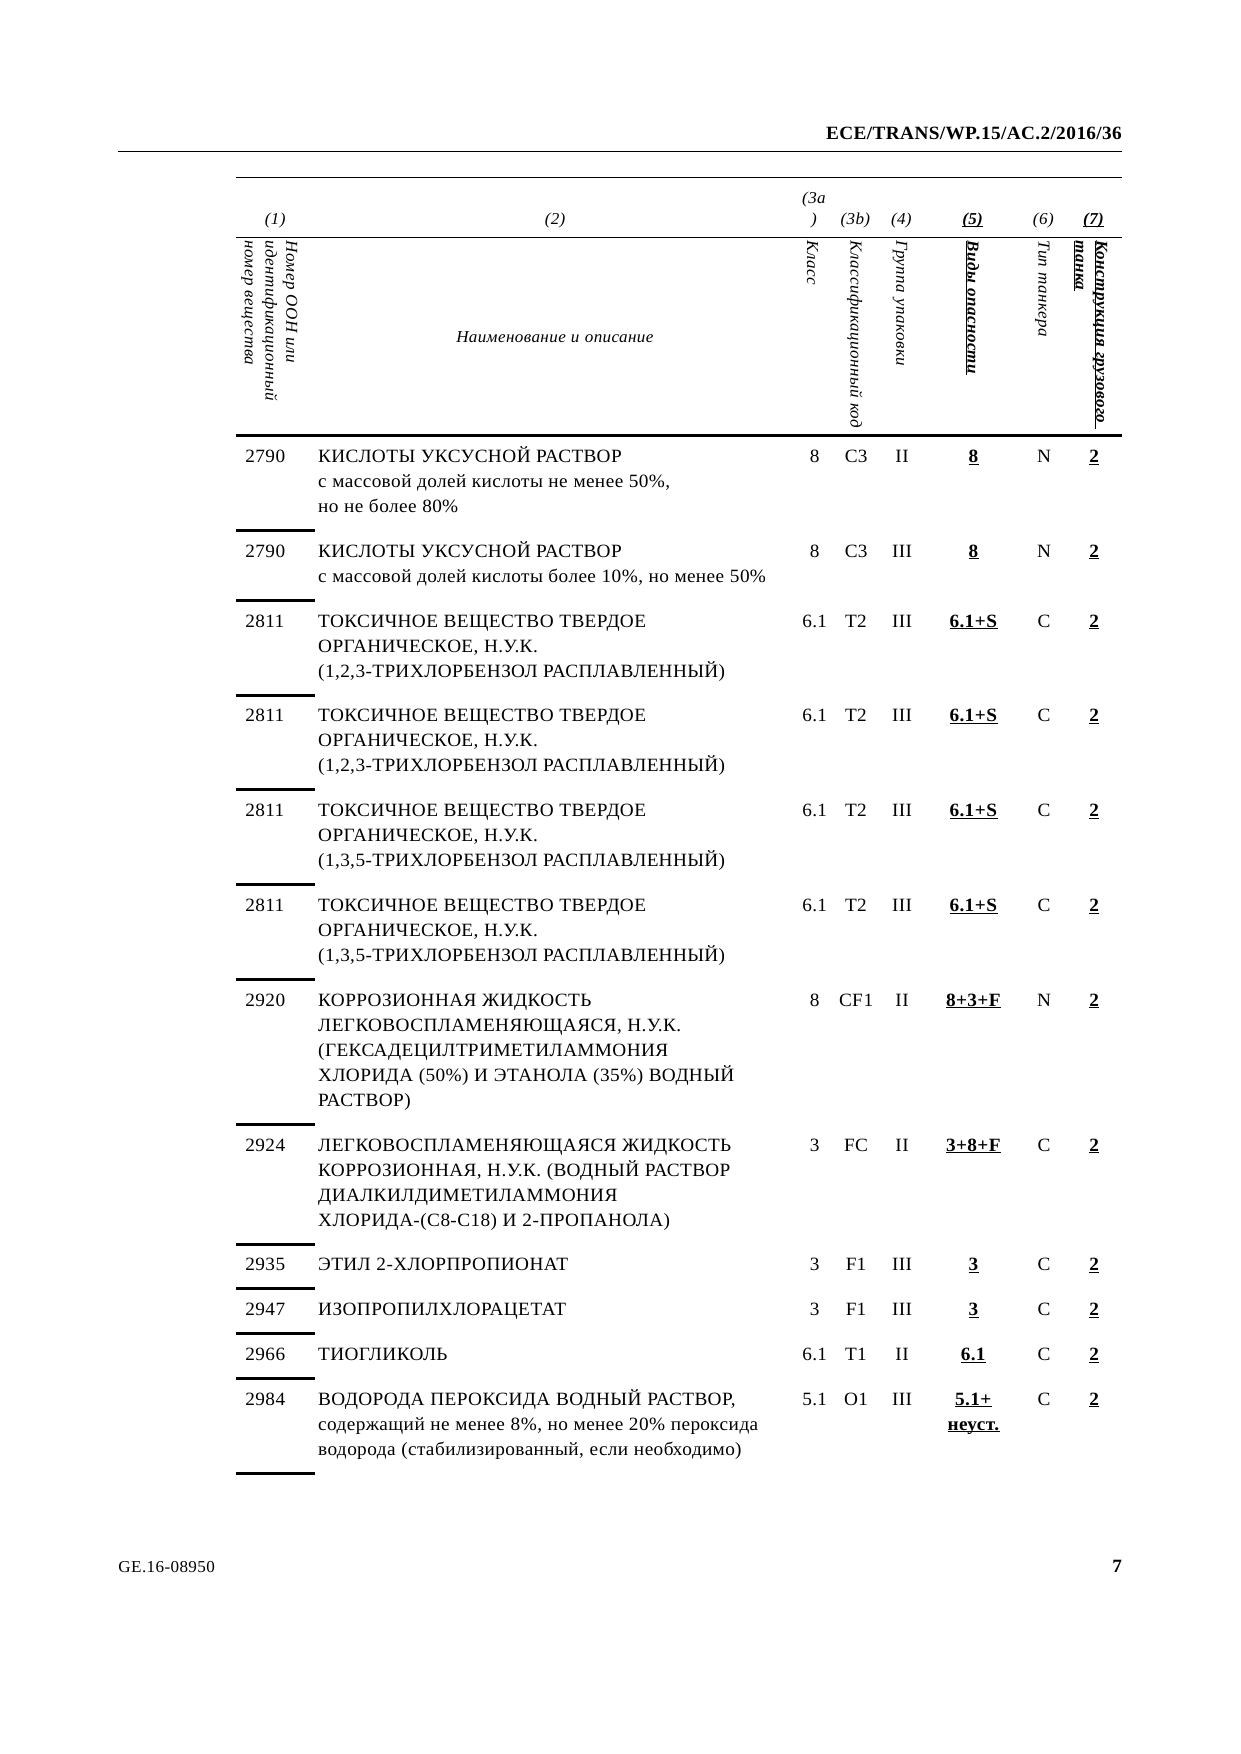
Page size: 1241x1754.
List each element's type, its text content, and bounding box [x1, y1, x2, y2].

table_header (7) [1066, 178, 1122, 237]
table_cell F1 [833, 1287, 879, 1332]
table_cell ЛЕГКОВОСПЛАМЕНЯЮЩАЯСЯ ЖИДКОСТЬ КОРРОЗИОННАЯ, Н.У.К. (ВОДНЫЙ РАСТВОР ДИАЛКИЛДИМЕТИЛАММОНИЯ ХЛОРИДА-(C8-C18) И 2-ПРОПАНОЛА) [315, 1123, 796, 1242]
table_cell III [879, 529, 924, 599]
table_cell 3+8+F [924, 1123, 1022, 1242]
table_cell N [1022, 437, 1066, 529]
table_cell 2 [1066, 1243, 1122, 1287]
table_cell C [1022, 883, 1066, 978]
table_cell III [879, 599, 924, 693]
table_cell Виды опасности [924, 238, 1022, 434]
table_cell 2 [1066, 437, 1122, 529]
table_header (3a) [796, 178, 833, 237]
table_cell 2984 [236, 1380, 315, 1472]
table_cell 6.1+S [924, 883, 1022, 978]
table_cell Наименование и описание [315, 238, 796, 434]
table_cell 6.1 [796, 1332, 833, 1377]
table_cell 8 [924, 437, 1022, 529]
table_cell C [1022, 1377, 1066, 1472]
table_cell 3 [924, 1243, 1022, 1287]
table_header (1) [236, 178, 315, 237]
table_cell 2935 [236, 1246, 315, 1287]
table_cell 2 [1066, 1123, 1122, 1242]
table_cell III [879, 694, 924, 788]
table_cell Классификационный код [833, 238, 879, 434]
table_cell III [879, 1243, 924, 1287]
table_cell C [1022, 788, 1066, 883]
table_cell 6.1 [796, 883, 833, 978]
table_cell 6.1 [796, 788, 833, 883]
table_cell II [879, 978, 924, 1123]
table_cell 2811 [236, 697, 315, 788]
table_cell 8 [796, 529, 833, 599]
table_cell 6.1+S [924, 788, 1022, 883]
table_cell 2 [1066, 529, 1122, 599]
table_header (5) [924, 178, 1022, 237]
table_cell 8+3+F [924, 978, 1022, 1123]
table_cell 2 [1066, 978, 1122, 1123]
table_cell 6.1+S [924, 599, 1022, 693]
table_cell N [1022, 978, 1066, 1123]
table_header (6) [1022, 178, 1066, 237]
table_cell 2790 [236, 437, 315, 529]
table_cell 3 [796, 1123, 833, 1242]
table_cell ТИОГЛИКОЛЬ [315, 1332, 796, 1377]
table_cell N [1022, 529, 1066, 599]
table_cell C [1022, 1332, 1066, 1377]
table_cell C3 [833, 437, 879, 529]
table_cell ТОКСИЧНОЕ ВЕЩЕСТВО ТВЕРДОЕ ОРГАНИЧЕСКОЕ, Н.У.К. (1,3,5-ТРИХЛОРБЕНЗОЛ РАСПЛАВЛЕННЫЙ) [315, 788, 796, 883]
table_cell CF1 [833, 978, 879, 1123]
table_cell 2920 [236, 981, 315, 1123]
table_cell 3 [796, 1243, 833, 1287]
table_cell 5.1+ неуст. [924, 1377, 1022, 1472]
table_cell ТОКСИЧНОЕ ВЕЩЕСТВО ТВЕРДОЕ ОРГАНИЧЕСКОЕ, Н.У.К. (1,2,3-ТРИХЛОРБЕНЗОЛ РАСПЛАВЛЕННЫЙ) [315, 599, 796, 693]
table_cell II [879, 1123, 924, 1242]
table_cell T2 [833, 599, 879, 693]
table_cell FC [833, 1123, 879, 1242]
table_cell III [879, 1287, 924, 1332]
table_cell C [1022, 1243, 1066, 1287]
table_cell 2 [1066, 599, 1122, 693]
table_cell T2 [833, 694, 879, 788]
table_header (3b) [833, 178, 879, 237]
table_cell 8 [924, 529, 1022, 599]
table_header (2) [315, 178, 796, 237]
table_cell C [1022, 1287, 1066, 1332]
table_cell 2811 [236, 886, 315, 978]
table_cell C [1022, 694, 1066, 788]
table_cell Номер ООН или идентификационный номер вещества [236, 238, 315, 434]
table_cell 2790 [236, 532, 315, 599]
table_cell III [879, 883, 924, 978]
table_cell 2947 [236, 1290, 315, 1332]
table_cell 5.1 [796, 1377, 833, 1472]
table_cell C [1022, 599, 1066, 693]
table_cell 2 [1066, 788, 1122, 883]
table_cell КИСЛОТЫ УКСУСНОЙ РАСТВОР с массовой долей кислоты не менее 50%, но не более 80% [315, 437, 796, 529]
table_cell C [1022, 1123, 1066, 1242]
table_cell Класс [796, 238, 833, 434]
table_cell 6.1 [924, 1332, 1022, 1377]
table_cell ТОКСИЧНОЕ ВЕЩЕСТВО ТВЕРДОЕ ОРГАНИЧЕСКОЕ, Н.У.К. (1,2,3-ТРИХЛОРБЕНЗОЛ РАСПЛАВЛЕННЫЙ) [315, 694, 796, 788]
table_cell 2 [1066, 1332, 1122, 1377]
table_cell 3 [924, 1287, 1022, 1332]
table_cell ИЗОПРОПИЛХЛОРАЦЕТАТ [315, 1287, 796, 1332]
table_cell 8 [796, 437, 833, 529]
table_cell O1 [833, 1377, 879, 1472]
table_cell C3 [833, 529, 879, 599]
table_cell T1 [833, 1332, 879, 1377]
table_cell ЭТИЛ 2-ХЛОРПРОПИОНАТ [315, 1243, 796, 1287]
table_cell 2 [1066, 694, 1122, 788]
table_cell 2 [1066, 1287, 1122, 1332]
table_cell ВОДОРОДА ПЕРОКСИДА ВОДНЫЙ РАСТВОР, содержащий не менее 8%, но менее 20% пероксида водорода (стабилизированный, если необходимо) [315, 1377, 796, 1472]
table_cell 2811 [236, 791, 315, 883]
table_cell T2 [833, 788, 879, 883]
table_cell 6.1+S [924, 694, 1022, 788]
table_cell КОРРОЗИОННАЯ ЖИДКОСТЬ ЛЕГКОВОСПЛАМЕНЯЮЩАЯСЯ, Н.У.К. (ГЕКСАДЕЦИЛТРИМЕТИЛАММОНИЯ ХЛОРИДА (50%) И ЭТАНОЛА (35%) ВОДНЫЙ РАСТВОР) [315, 978, 796, 1123]
table_cell 2924 [236, 1126, 315, 1242]
table_cell ТОКСИЧНОЕ ВЕЩЕСТВО ТВЕРДОЕ ОРГАНИЧЕСКОЕ, Н.У.К. (1,3,5-ТРИХЛОРБЕНЗОЛ РАСПЛАВЛЕННЫЙ) [315, 883, 796, 978]
table_cell 2 [1066, 1377, 1122, 1472]
table_cell II [879, 1332, 924, 1377]
table_header (4) [879, 178, 924, 237]
table_cell III [879, 1377, 924, 1472]
table_cell 3 [796, 1287, 833, 1332]
table_cell 6.1 [796, 694, 833, 788]
table_cell III [879, 788, 924, 883]
table_cell T2 [833, 883, 879, 978]
table_cell 2966 [236, 1335, 315, 1377]
table_cell Конструкция грузового танка [1066, 238, 1122, 434]
table_cell КИСЛОТЫ УКСУСНОЙ РАСТВОР с массовой долей кислоты более 10%, но менее 50% [315, 529, 796, 599]
table_cell 6.1 [796, 599, 833, 693]
table_cell F1 [833, 1243, 879, 1287]
table_cell II [879, 437, 924, 529]
table_cell 2 [1066, 883, 1122, 978]
table_cell 2811 [236, 602, 315, 693]
table_cell 8 [796, 978, 833, 1123]
table_cell Тип танкера [1022, 238, 1066, 434]
table_cell Группа упаковки [879, 238, 924, 434]
